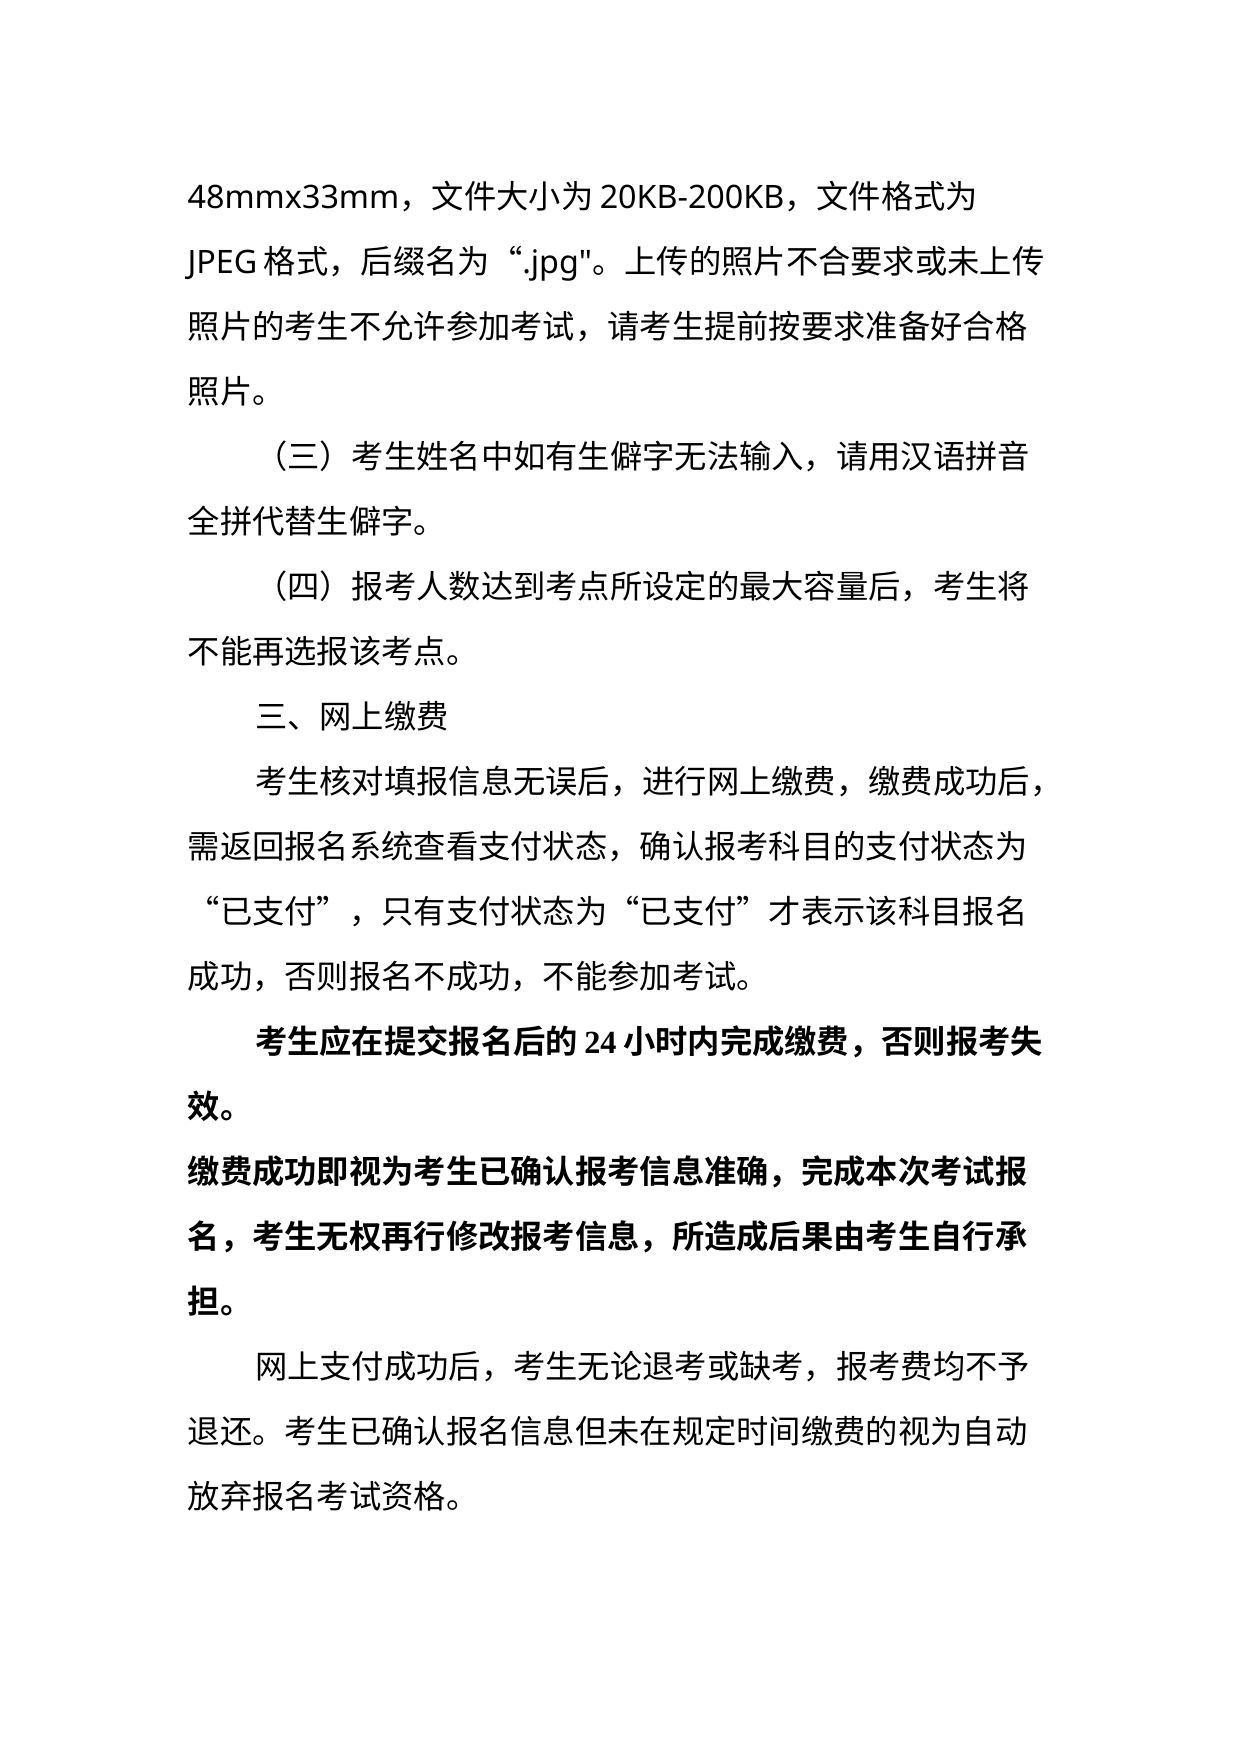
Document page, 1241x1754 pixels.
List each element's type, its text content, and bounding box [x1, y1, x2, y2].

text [187, 162, 1053, 422]
text （三）考生姓名中如有生僻字无法输入，请用汉语拼音全拼代替生僻字。 [187, 422, 1053, 552]
text 考生核对填报信息无误后，进行网上缴费，缴费成功后，需返回报名系统查看支付状态，确认报考科目的支付状态为“已支付”，只有支付状态为“已支付”才表示该科目报名成功，否则报名不成功，不能参加考试。 [187, 747, 1053, 1007]
text 缴费成功即视为考生已确认报考信息准确，完成本次考试报名，考生无权再行修改报考信息，所造成后果由考生自行承担。 [187, 1137, 1053, 1332]
text 网上支付成功后，考生无论退考或缺考，报考费均不予退还。考生已确认报名信息但未在规定时间缴费的视为自动放弃报名考试资格。 [187, 1332, 1053, 1527]
text （四）报考人数达到考点所设定的最大容量后，考生将不能再选报该考点。 [187, 552, 1053, 682]
text 考生应在提交报名后的24小时内完成缴费，否则报考失效。 [187, 1007, 1053, 1137]
text 三、网上缴费 [187, 682, 1053, 747]
